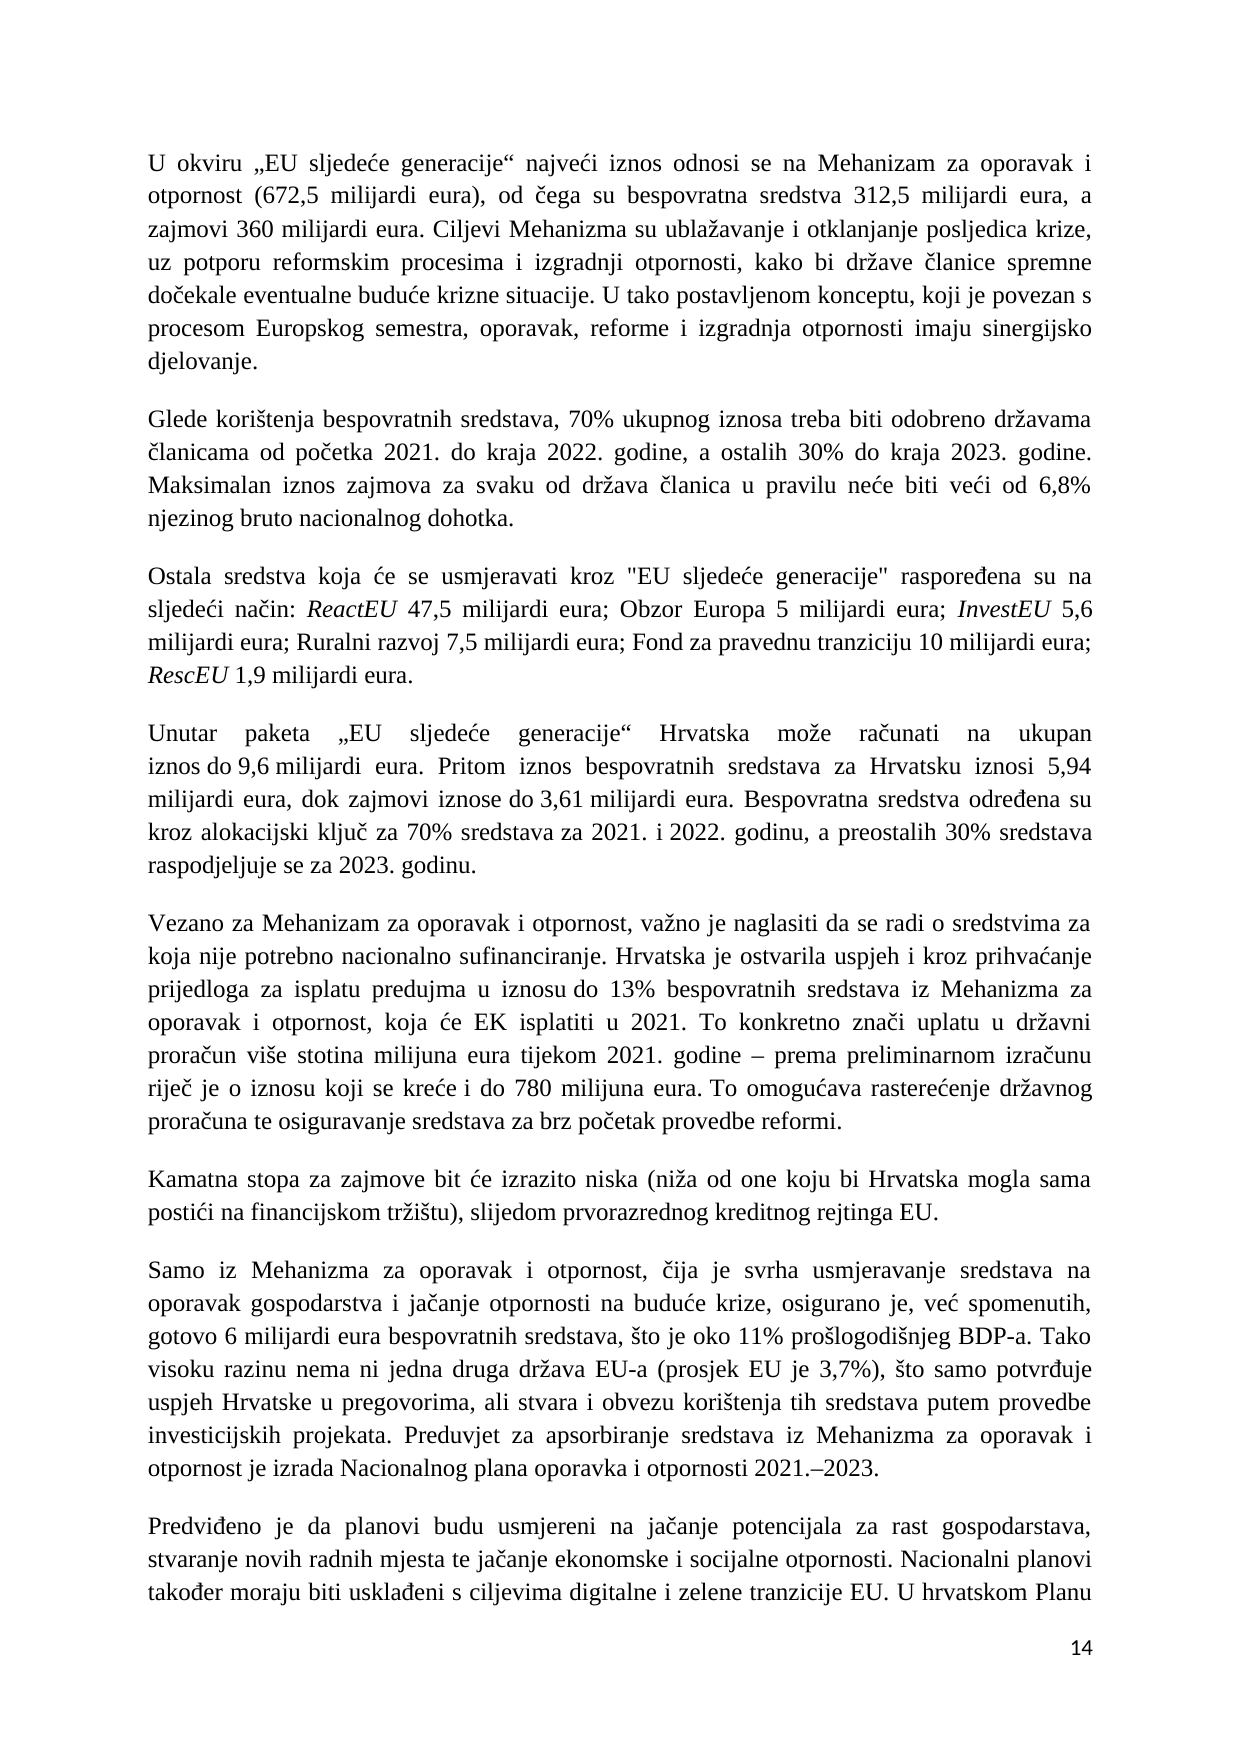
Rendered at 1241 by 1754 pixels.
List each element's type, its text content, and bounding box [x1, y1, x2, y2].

text Ostala sredstva koja će se usmjeravati kroz "EU sljedeće generacije" raspoređena su na sljedeći način: ReactEU 47,5 milijardi eura; Obzor Europa 5 milijardi eura; InvestEU 5,6 milijardi eura; Ruralni razvoj 7,5 milijardi eura; Fond za pravednu tranziciju 10 milijardi eura; RescEU 1,9 milijardi eura. [148, 561, 1093, 689]
text Vezano za Mehanizam za oporavak i otpornost, važno je naglasiti da se radi o sredstvima za koja nije potrebno nacionalno sufinanciranje. Hrvatska je ostvarila uspjeh i kroz prihvaćanje prijedloga za isplatu predujma u iznosu do 13% bespovratnih sredstava iz Mehanizma za oporavak i otpornost, koja će EK isplatiti u 2021. To konkretno znači uplatu u državni proračun više stotina milijuna eura tijekom 2021. godine – prema preliminarnom izračunu riječ je o iznosu koji se kreće i do 780 milijuna eura. To omogućava rasterećenje državnog proračuna te osiguravanje sredstava za brz početak provedbe reformi. [148, 908, 1093, 1135]
text Samo iz Mehanizma za oporavak i otpornost, čija je svrha usmjeravanje sredstava na oporavak gospodarstva i jačanje otpornosti na buduće krize, osigurano je, već spomenutih, gotovo 6 milijardi eura bespovratnih sredstava, što je oko 11% prošlogodišnjeg BDP-a. Tako visoku razinu nema ni jedna druga država EU-a (prosjek EU je 3,7%), što samo potvrđuje uspjeh Hrvatske u pregovorima, ali stvara i obvezu korištenja tih sredstava putem provedbe investicijskih projekata. Preduvjet za apsorbiranje sredstava iz Mehanizma za oporavak i otpornost je izrada Nacionalnog plana oporavka i otpornosti 2021.–2023. [148, 1255, 1093, 1482]
text Unutar paketa „EU sljedeće generacije“ Hrvatska može računati na ukupan iznos do 9,6 milijardi eura. Pritom iznos bespovratnih sredstava za Hrvatsku iznosi 5,94 milijardi eura, dok zajmovi iznose do 3,61 milijardi eura. Bespovratna sredstva određena su kroz alokacijski ključ za 70% sredstava za 2021. i 2022. godinu, a preostalih 30% sredstava raspodjeljuje se za 2023. godinu. [148, 718, 1093, 879]
text Glede korištenja bespovratnih sredstava, 70% ukupnog iznosa treba biti odobreno državama članicama od početka 2021. do kraja 2022. godine, a ostalih 30% do kraja 2023. godine. Maksimalan iznos zajmova za svaku od država članica u pravilu neće biti veći od 6,8% njezinog bruto nacionalnog dohotka. [148, 404, 1093, 532]
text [148, 1511, 1093, 1606]
text U okviru „EU sljedeće generacije“ najveći iznos odnosi se na Mehanizam za oporavak i otpornost (672,5 milijardi eura), od čega su bespovratna sredstva 312,5 milijardi eura, a zajmovi 360 milijardi eura. Ciljevi Mehanizma su ublažavanje i otklanjanje posljedica krize, uz potporu reformskim procesima i izgradnji otpornosti, kako bi države članice spremne dočekale eventualne buduće krizne situacije. U tako postavljenom konceptu, koji je povezan s procesom Europskog semestra, oporavak, reforme i izgradnja otpornosti imaju sinergijsko djelovanje. [148, 148, 1093, 374]
text Kamatna stopa za zajmove bit će izrazito niska (niža od one koju bi Hrvatska mogla sama postići na financijskom tržištu), slijedom prvorazrednog kreditnog rejtinga EU. [148, 1164, 1093, 1226]
